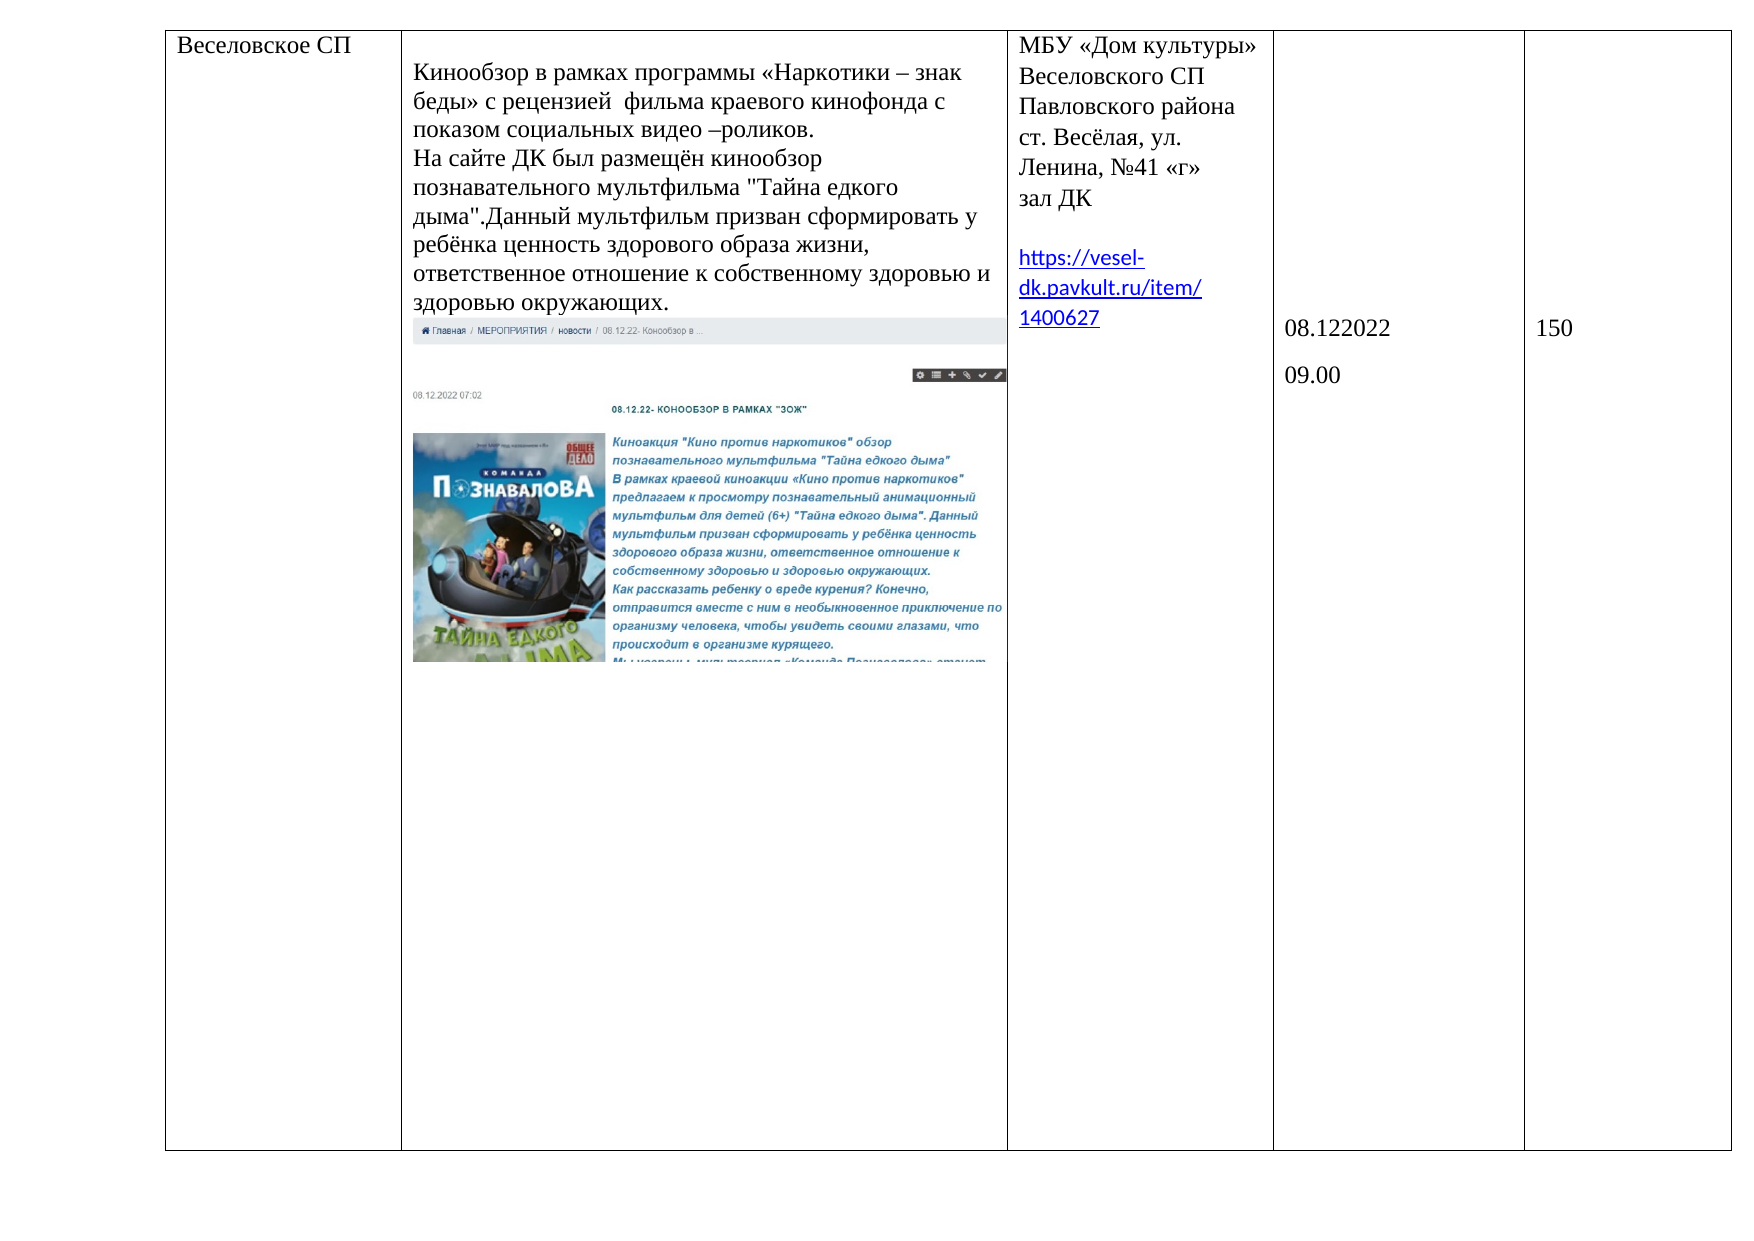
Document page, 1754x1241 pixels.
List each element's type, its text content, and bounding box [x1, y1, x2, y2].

picture [412, 315, 1008, 662]
table_cell 100 150 [1525, 31, 1731, 1150]
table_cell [1274, 31, 1524, 1150]
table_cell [1008, 31, 1273, 1150]
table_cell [402, 31, 1007, 1150]
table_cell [166, 31, 401, 1150]
